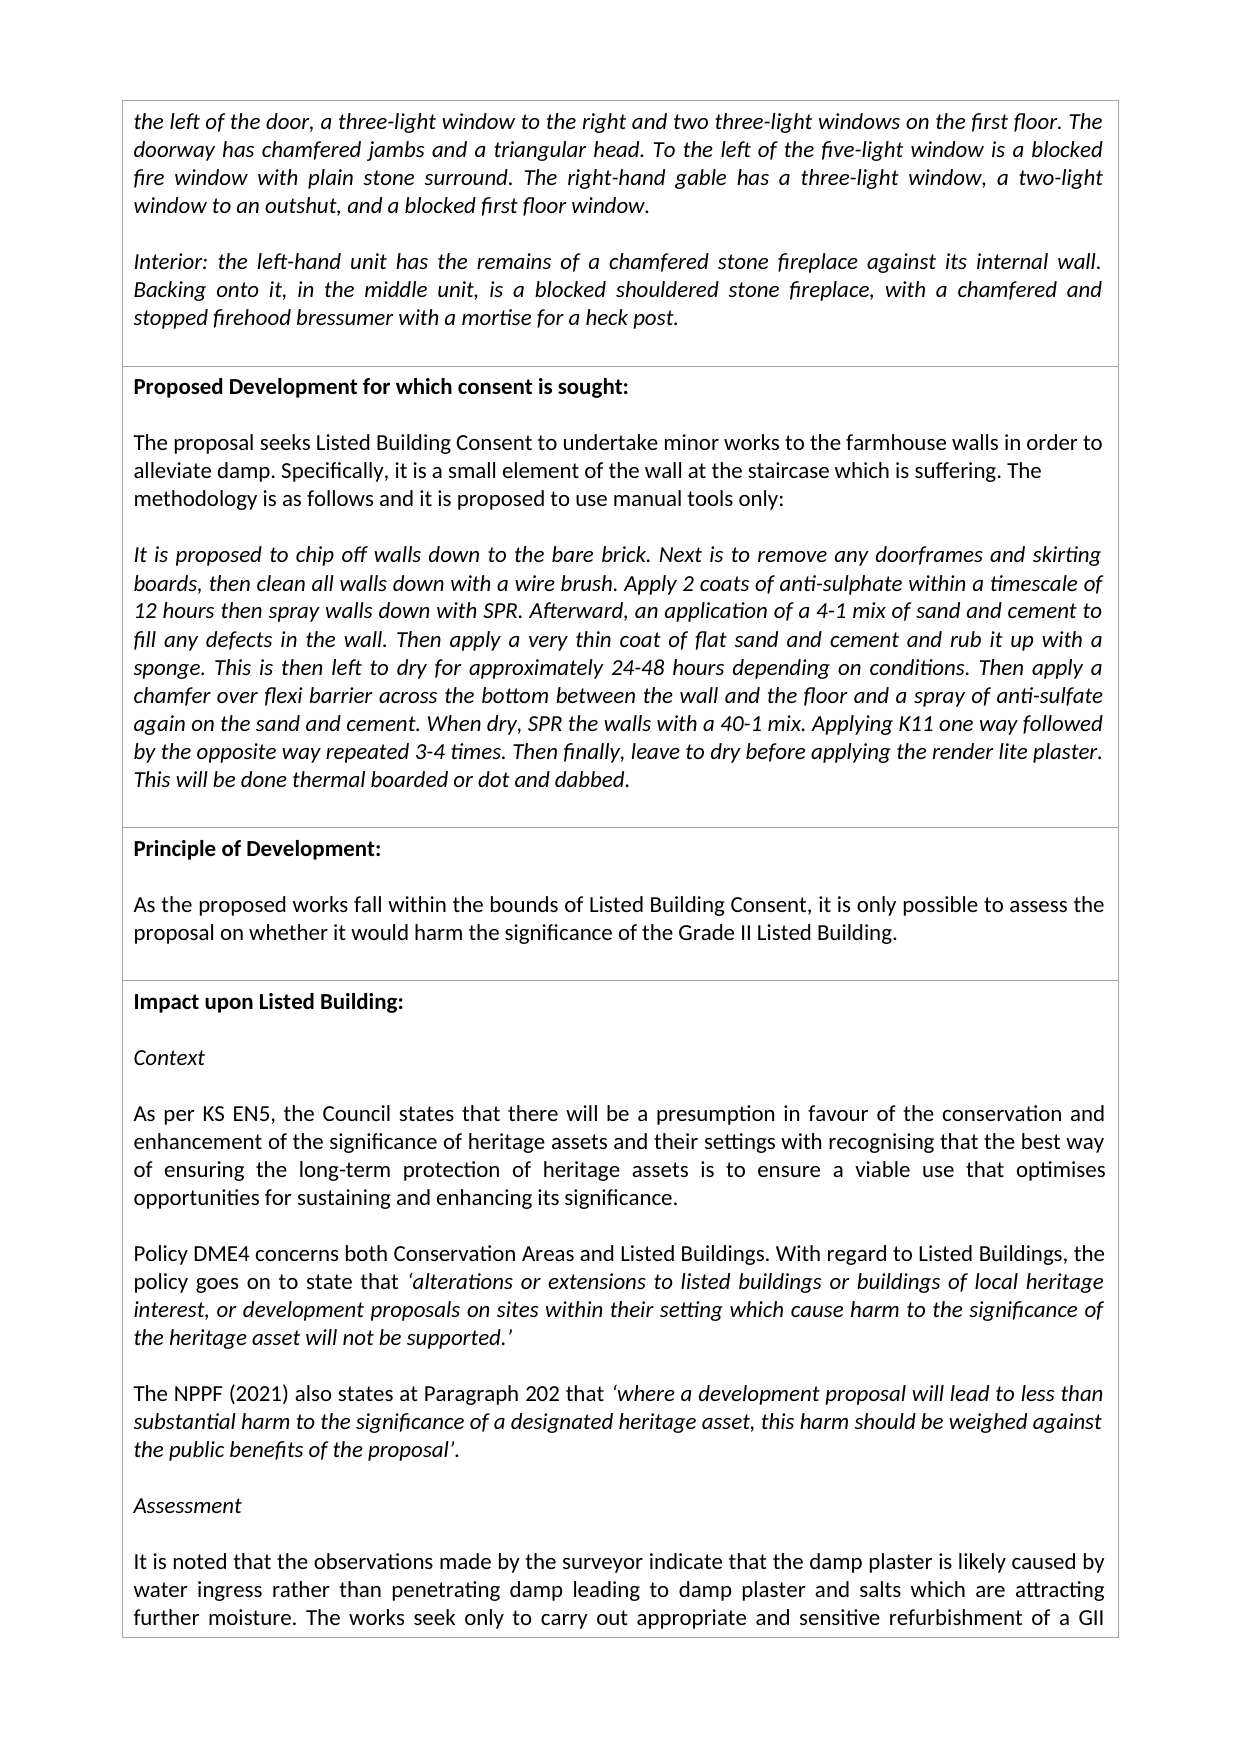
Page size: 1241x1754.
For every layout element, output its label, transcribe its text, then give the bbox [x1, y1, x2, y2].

table_cell Proposed Development for which consent is sought: The proposal seeks Listed Building Consent to undertake minor works to the farmhouse walls in order to alleviate damp. Specifically, it is a small element of the wall at the staircase which is suffering. The methodology is as follows and it is proposed to use manual tools only: It is proposed to chip off walls down to the bare brick. Next is to remove any doorframes and skirting boards, then clean all walls down with a wire brush. Apply 2 coats of anti-sulphate within a timescale of 12 hours then spray walls down with SPR. Afterward, an application of a 4-1 mix of sand and cement to fill any defects in the wall. Then apply a very thin coat of flat sand and cement and rub it up with a sponge. This is then left to dry for approximately 24-48 hours depending on conditions. Then apply a chamfer over flexi barrier across the bottom between the wall and the floor and a spray of anti-sulfate again on the sand and cement. When dry, SPR the walls with a 40-1 mix. Applying K11 one way followed by the opposite way repeated 3-4 times. Then finally, leave to dry before applying the render lite plaster. This will be done thermal boarded or dot and dabbed. [123, 367, 1118, 827]
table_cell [123, 981, 1118, 1637]
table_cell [123, 101, 1118, 366]
table_cell Principle of Development: As the proposed works fall within the bounds of Listed Building Consent, it is only possible to assess the proposal on whether it would harm the significance of the Grade II Listed Building. [123, 828, 1118, 980]
